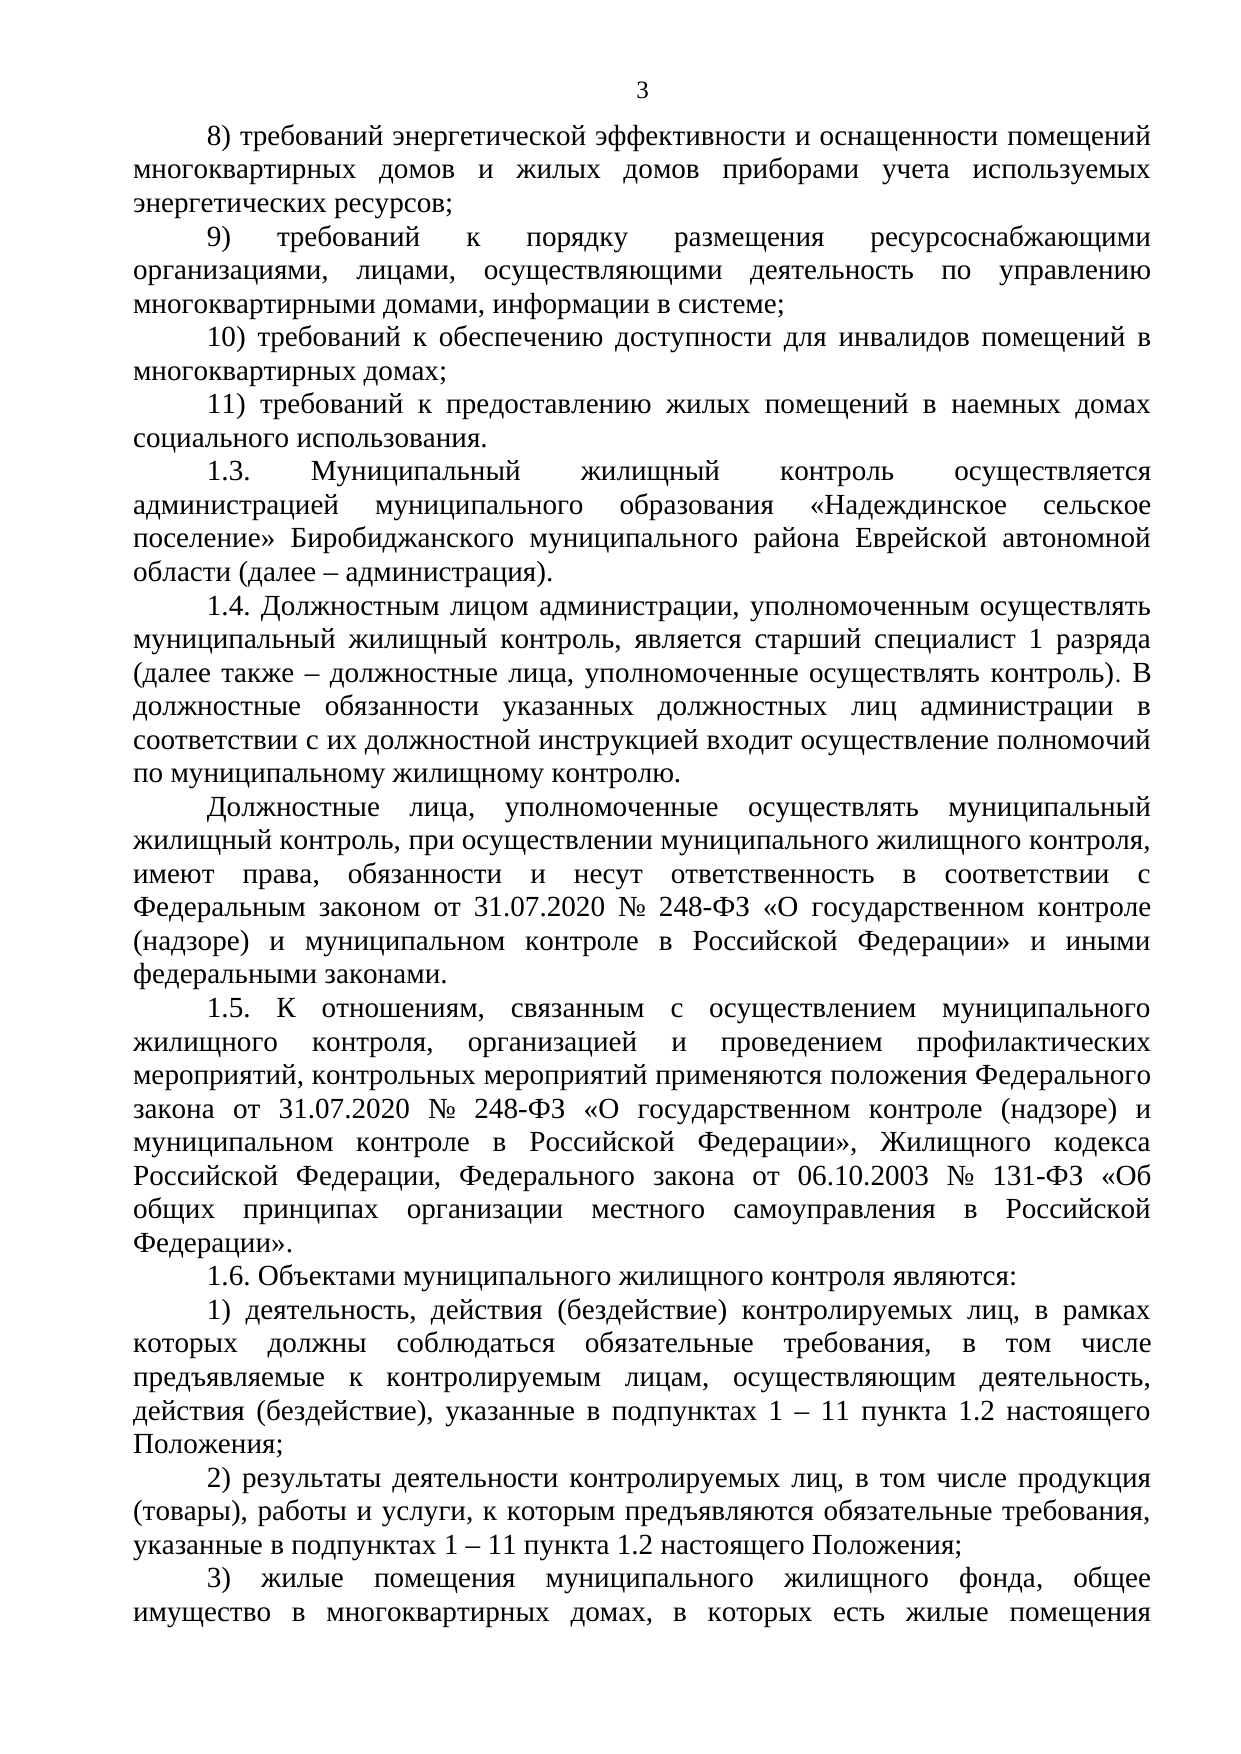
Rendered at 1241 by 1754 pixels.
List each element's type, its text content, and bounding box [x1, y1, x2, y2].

text 1) деятельность, действия (бездействие) контролируемых лиц, в рамках которых должны соблюдаться обязательные требования, в том числе предъявляемые к контролируемым лицам, осуществляющим деятельность, действия (бездействие), указанные в подпунктах 1 – 11 пункта 1.2 настоящего Положения; [133, 1292, 1152, 1460]
text 8) требований энергетической эффективности и оснащенности помещений многоквартирных домов и жилых домов приборами учета используемых энергетических ресурсов; [133, 118, 1152, 219]
text 11) требований к предоставлению жилых помещений в наемных домах социального использования. [133, 386, 1152, 453]
text Должностные лица, уполномоченные осуществлять муниципальный жилищный контроль, при осуществлении муниципального жилищного контроля, имеют права, обязанности и несут ответственность в соответствии с Федеральным законом от 31.07.2020 № 248-ФЗ «О государственном контроле (надзоре) и муниципальном контроле в Российской Федерации» и иными федеральными законами. [133, 789, 1152, 990]
text 9) требований к порядку размещения ресурсоснабжающими организациями, лицами, осуществляющими деятельность по управлению многоквартирными домами, информации в системе; [133, 219, 1152, 319]
text 1.5. К отношениям, связанным с осуществлением муниципального жилищного контроля, организацией и проведением профилактических мероприятий, контрольных мероприятий применяются положения Федерального закона от 31.07.2020 № 248-ФЗ «О государственном контроле (надзоре) и муниципальном контроле в Российской Федерации», Жилищного кодекса Российской Федерации, Федерального закона от 06.10.2003 № 131-ФЗ «Об общих принципах организации местного самоуправления в Российской Федерации». [133, 990, 1152, 1258]
text 2) результаты деятельности контролируемых лиц, в том числе продукция (товары), работы и услуги, к которым предъявляются обязательные требования, указанные в подпунктах 1 – 11 пункта 1.2 настоящего Положения; [133, 1460, 1152, 1560]
text 1.3. Муниципальный жилищный контроль осуществляется администрацией муниципального образования «Надеждинское сельское поселение» Биробиджанского муниципального района Еврейской автономной области (далее – администрация). [133, 453, 1152, 588]
text 10) требований к обеспечению доступности для инвалидов помещений в многоквартирных домах; [133, 319, 1152, 386]
text 1.6. Объектами муниципального жилищного контроля являются: [133, 1258, 1152, 1292]
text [133, 1560, 1152, 1627]
text 1.4. Должностным лицом администрации, уполномоченным осуществлять муниципальный жилищный контроль, является старший специалист 1 разряда (далее также – должностные лица, уполномоченные осуществлять контроль). В должностные обязанности указанных должностных лиц администрации в соответствии с их должностной инструкцией входит осуществление полномочий по муниципальному жилищному контролю. [133, 588, 1152, 789]
